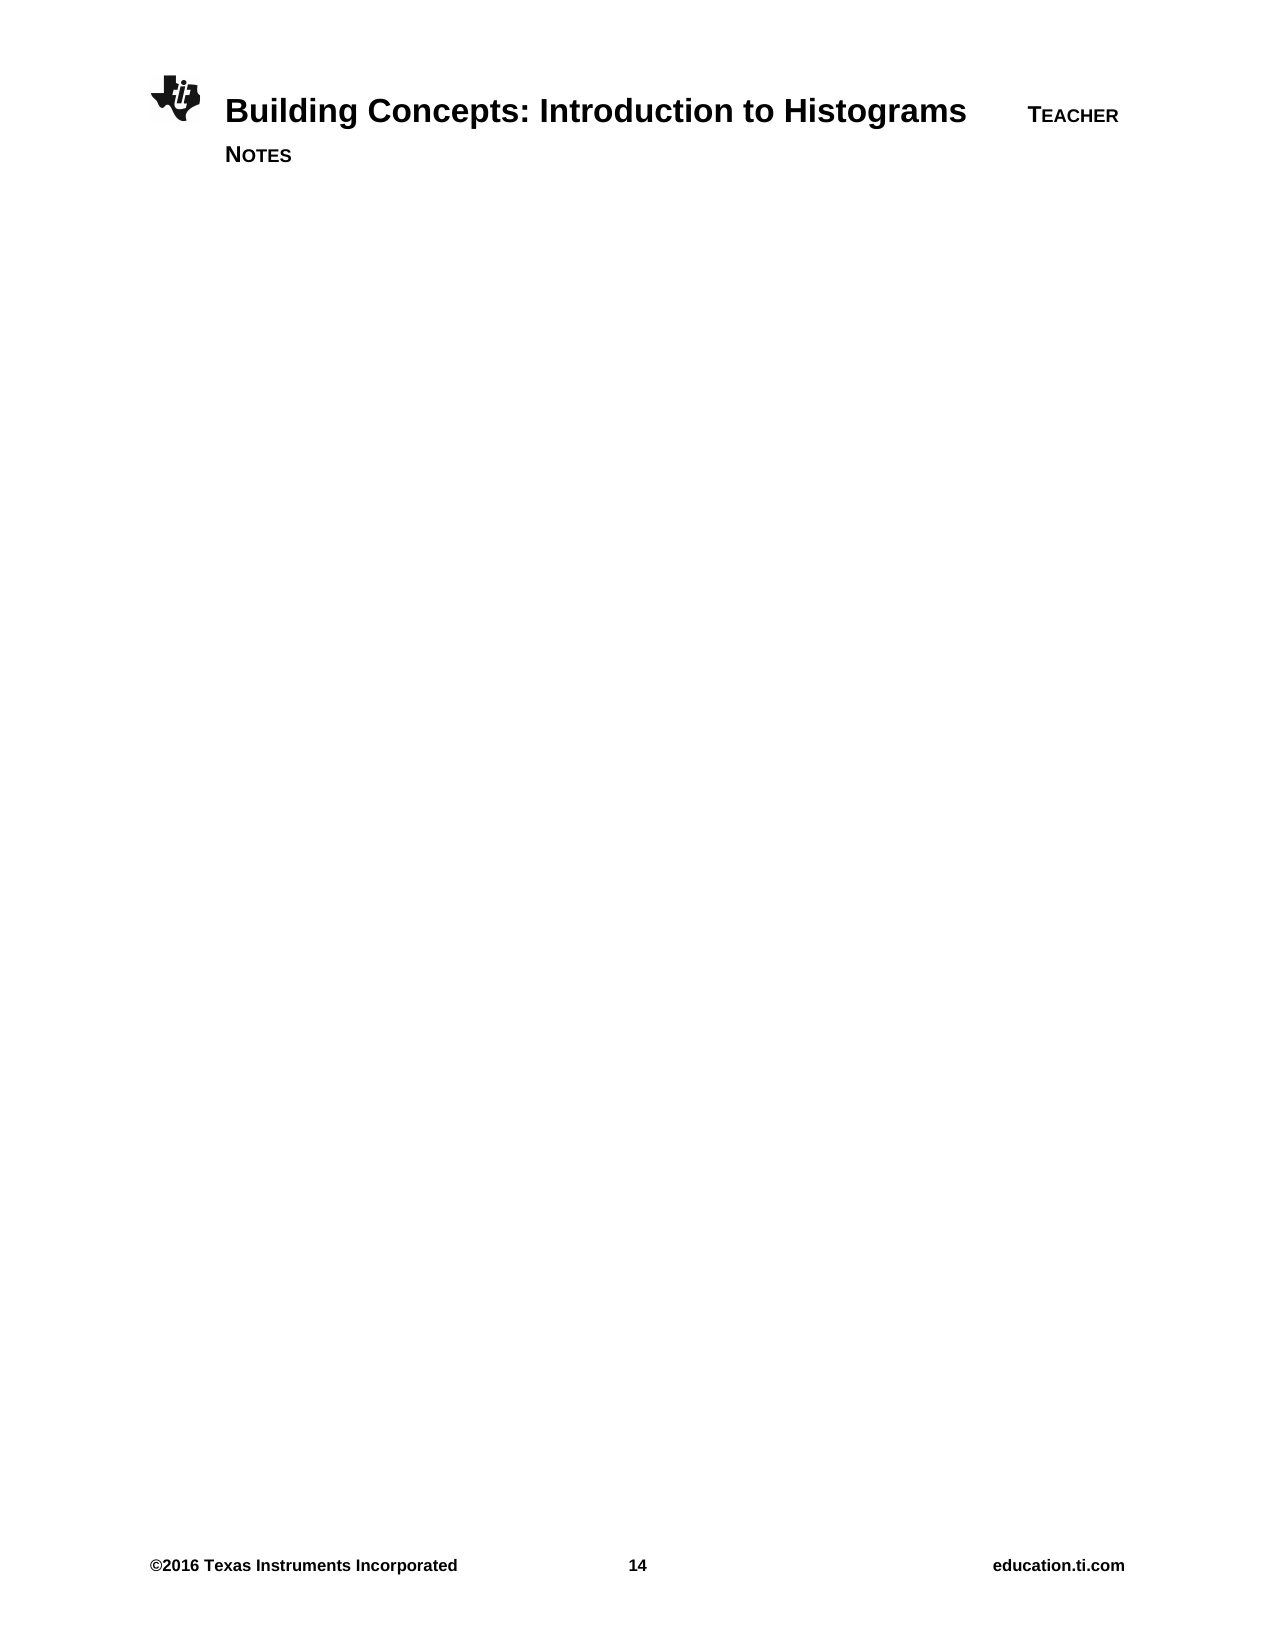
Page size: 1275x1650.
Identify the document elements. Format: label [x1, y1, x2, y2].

picture [150, 75, 201, 122]
